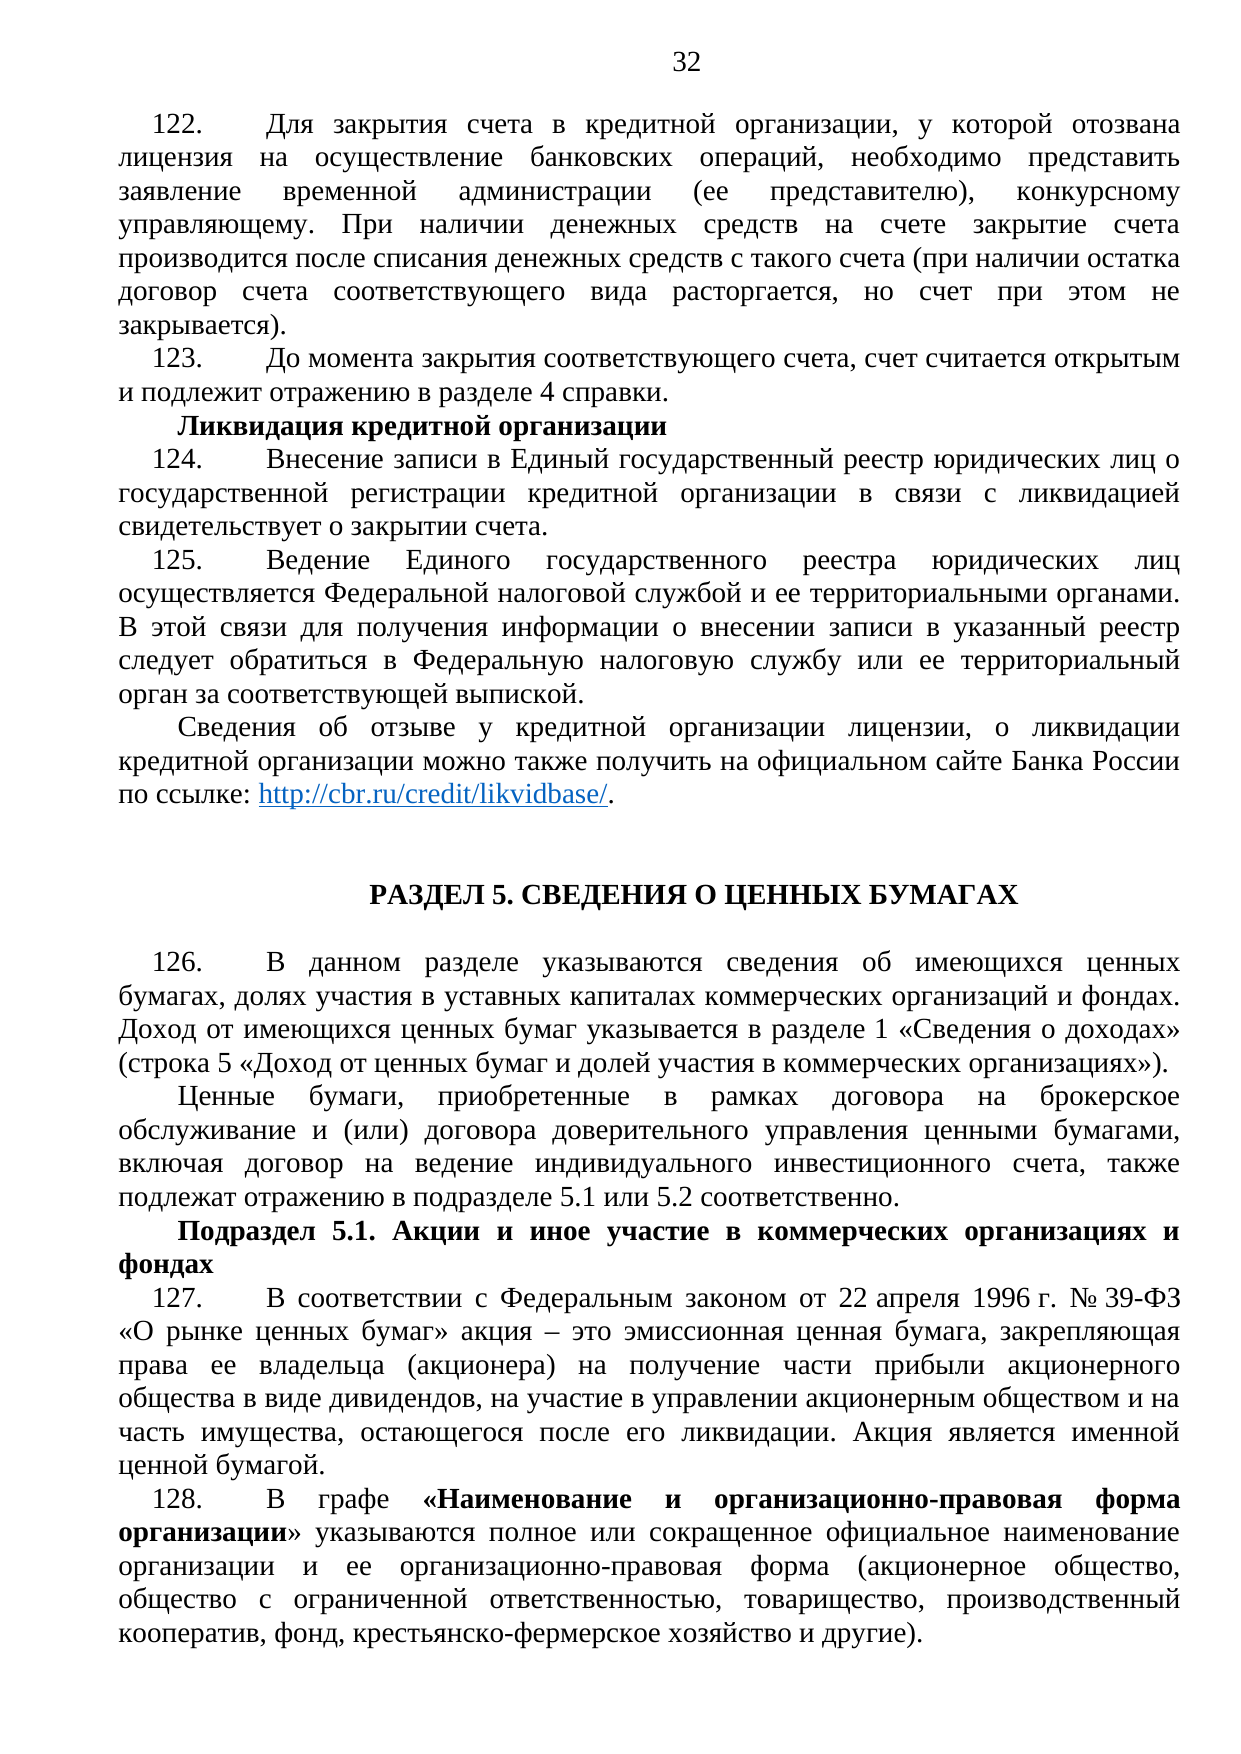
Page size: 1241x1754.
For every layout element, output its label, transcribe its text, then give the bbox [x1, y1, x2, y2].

text Подраздел 5.1. Акции и иное участие в коммерческих организациях и фондах [118, 1213, 1181, 1280]
list В графе «Наименование и организационно-правовая форма организации» указываются полное или сокращенное официальное наименование организации и ее организационно-правовая форма (акционерное общество, общество с ограниченной ответственностью, товарищество, производственный кооператив, фонд, крестьянско-фермерское хозяйство и другие). [118, 1481, 1181, 1649]
list Ликвидация кредитной организации [118, 408, 1181, 441]
list Сведения об отзыве у кредитной организации лицензии, о ликвидации кредитной организации можно также получить на официальном сайте Банка России по ссылке: http://cbr.ru/credit/likvidbase/. [118, 709, 1181, 810]
list Внесение записи в Единый государственный реестр юридических лиц о государственной регистрации кредитной организации в связи с ликвидацией свидетельствует о закрытии счета. [118, 441, 1181, 542]
list До момента закрытия соответствующего счета, счет считается открытым и подлежит отражению в разделе 4 справки. [118, 341, 1181, 408]
text РАЗДЕЛ 5. СВЕДЕНИЯ О ЦЕННЫХ БУМАГАХ [118, 877, 1181, 911]
list Ценные бумаги, приобретенные в рамках договора на брокерское обслуживание и (или) договора доверительного управления ценными бумагами, включая договор на ведение индивидуального инвестиционного счета, также подлежат отражению в подразделе 5.1 или 5.2 соответственно. [118, 1078, 1181, 1213]
list В соответствии с Федеральным законом от 22 апреля 1996 г. № 39-ФЗ «О рынке ценных бумаг» акция – это эмиссионная ценная бумага, закрепляющая права ее владельца (акционера) на получение части прибыли акционерного общества в виде дивидендов, на участие в управлении акционерным обществом и на часть имущества, остающегося после его ликвидации. Акция является именной ценной бумагой. [118, 1280, 1181, 1481]
list Для закрытия счета в кредитной организации, у которой отозвана лицензия на осуществление банковских операций, необходимо представить заявление временной администрации (ее представителю), конкурсному управляющему. При наличии денежных средств на счете закрытие счета производится после списания денежных средств с такого счета (при наличии остатка договор счета соответствующего вида расторгается, но счет при этом не закрывается). [118, 106, 1181, 341]
list В данном разделе указываются сведения об имеющихся ценных бумагах, долях участия в уставных капиталах коммерческих организаций и фондах. Доход от имеющихся ценных бумаг указывается в разделе 1 «Сведения о доходах» (строка 5 «Доход от ценных бумаг и долей участия в коммерческих организациях»). [118, 944, 1181, 1078]
list Ведение Единого государственного реестра юридических лиц осуществляется Федеральной налоговой службой и ее территориальными органами. В этой связи для получения информации о внесении записи в указанный реестр следует обратиться в Федеральную налоговую службу или ее территориальный орган за соответствующей выпиской. [118, 542, 1181, 709]
